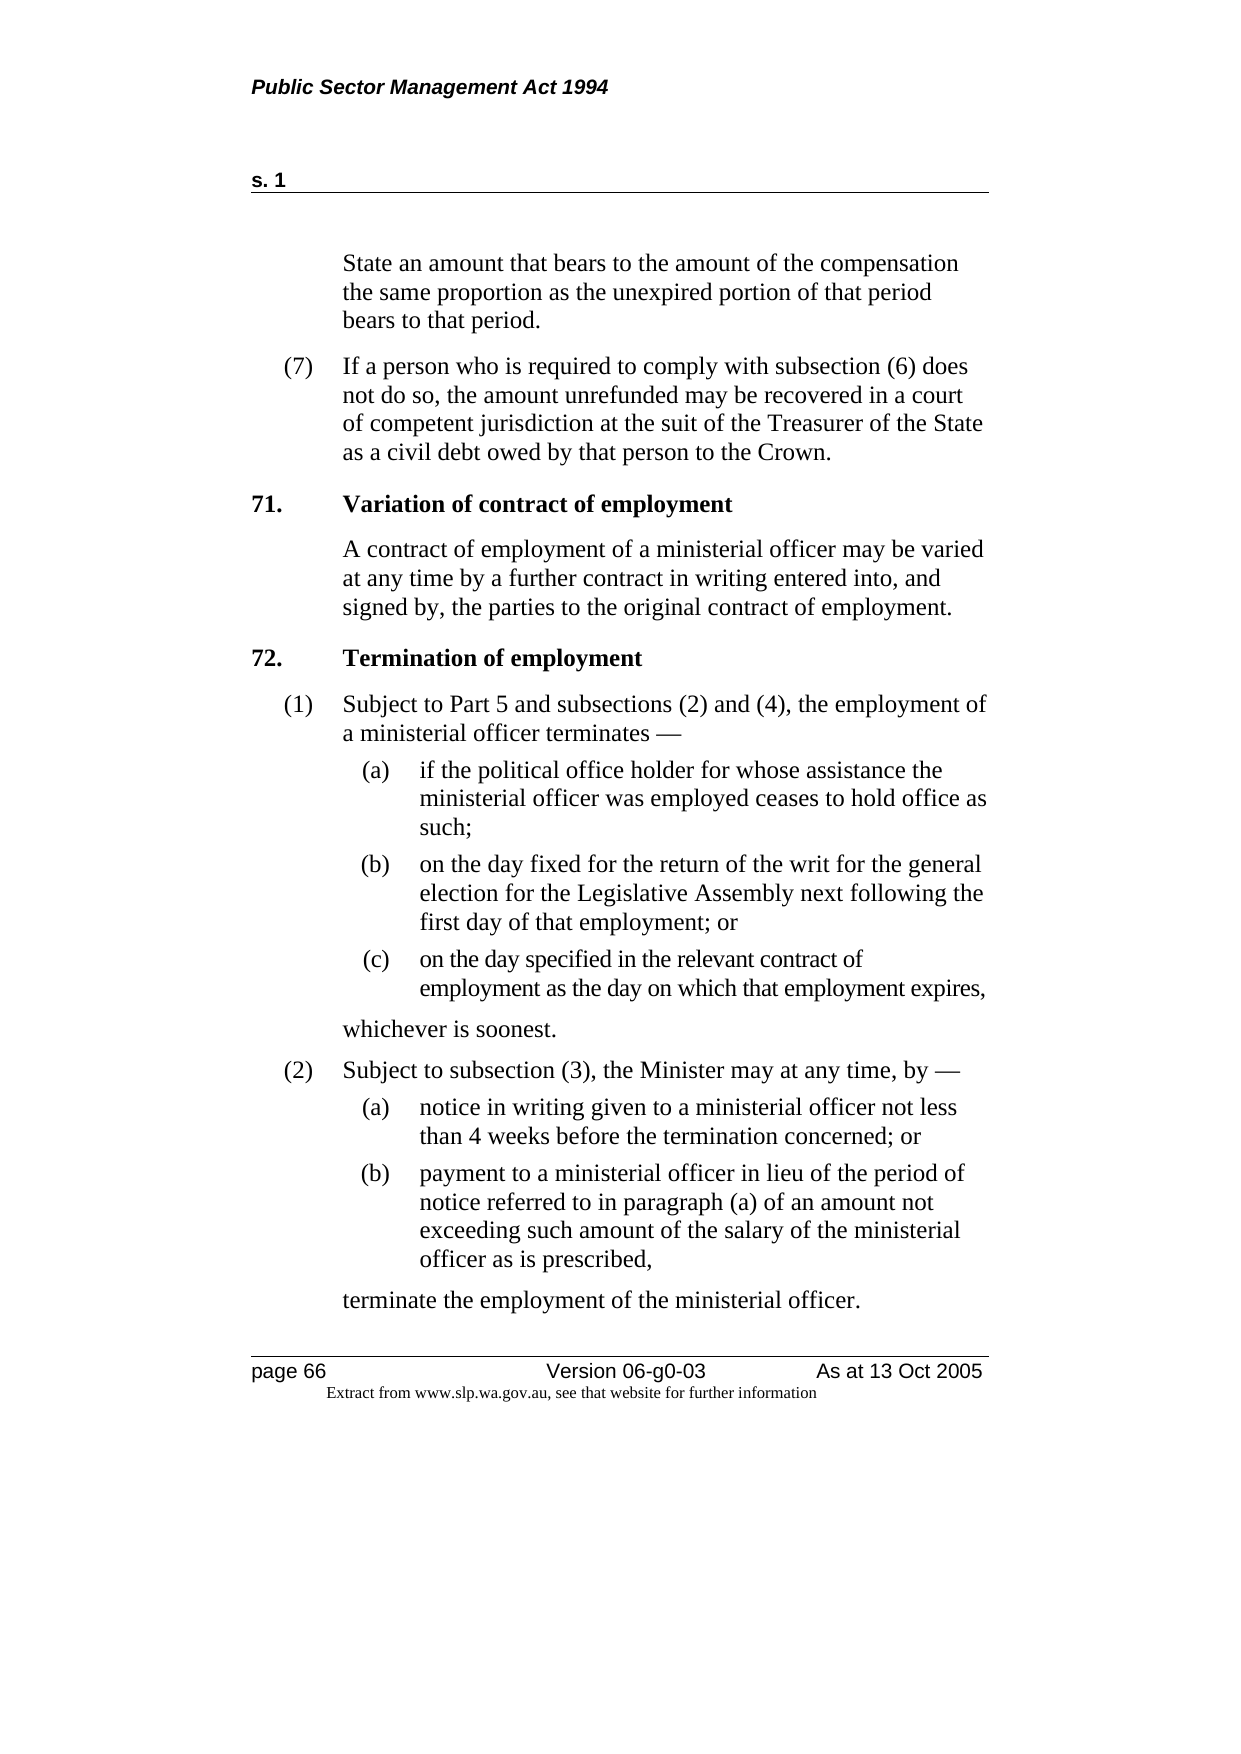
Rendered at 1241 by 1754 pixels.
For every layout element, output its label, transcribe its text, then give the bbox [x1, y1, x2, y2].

text whichever is soonest. [251, 1014, 989, 1043]
text terminate the employment of the ministerial officer. [251, 1286, 989, 1314]
text (7) If a person who is required to comply with subsection (6) does not do so, the amount unrefunded may be recovered in a court of competent jurisdiction at the suit of the Treasurer of the State as a civil debt owed by that person to the Crown. [251, 351, 989, 466]
subtitle 72. Termination of employment [251, 643, 989, 672]
text (a) if the political office holder for whose assistance the ministerial officer was employed ceases to hold office as such; [251, 755, 989, 841]
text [251, 248, 989, 334]
text (b) on the day fixed for the return of the writ for the general election for the Legislative Assembly next following the first day of that employment; or [251, 849, 989, 936]
text (c) on the day specified in the relevant contract of employment as the day on which that employment expires, [251, 944, 989, 1001]
text (a) notice in writing given to a ministerial officer not less than 4 weeks before the termination concerned; or [251, 1092, 989, 1150]
subtitle 71. Variation of contract of employment [251, 489, 989, 518]
text (1) Subject to Part 5 and subsections (2) and (4), the employment of a ministerial officer terminates — [251, 689, 989, 746]
text A contract of employment of a ministerial officer may be varied at any time by a further contract in writing entered into, and signed by, the parties to the original contract of employment. [251, 534, 989, 621]
text (2) Subject to subsection (3), the Minister may at any time, by — [251, 1055, 989, 1084]
text (b) payment to a ministerial officer in lieu of the period of notice referred to in paragraph (a) of an amount not exceeding such amount of the salary of the ministerial officer as is prescribed, [251, 1158, 989, 1273]
